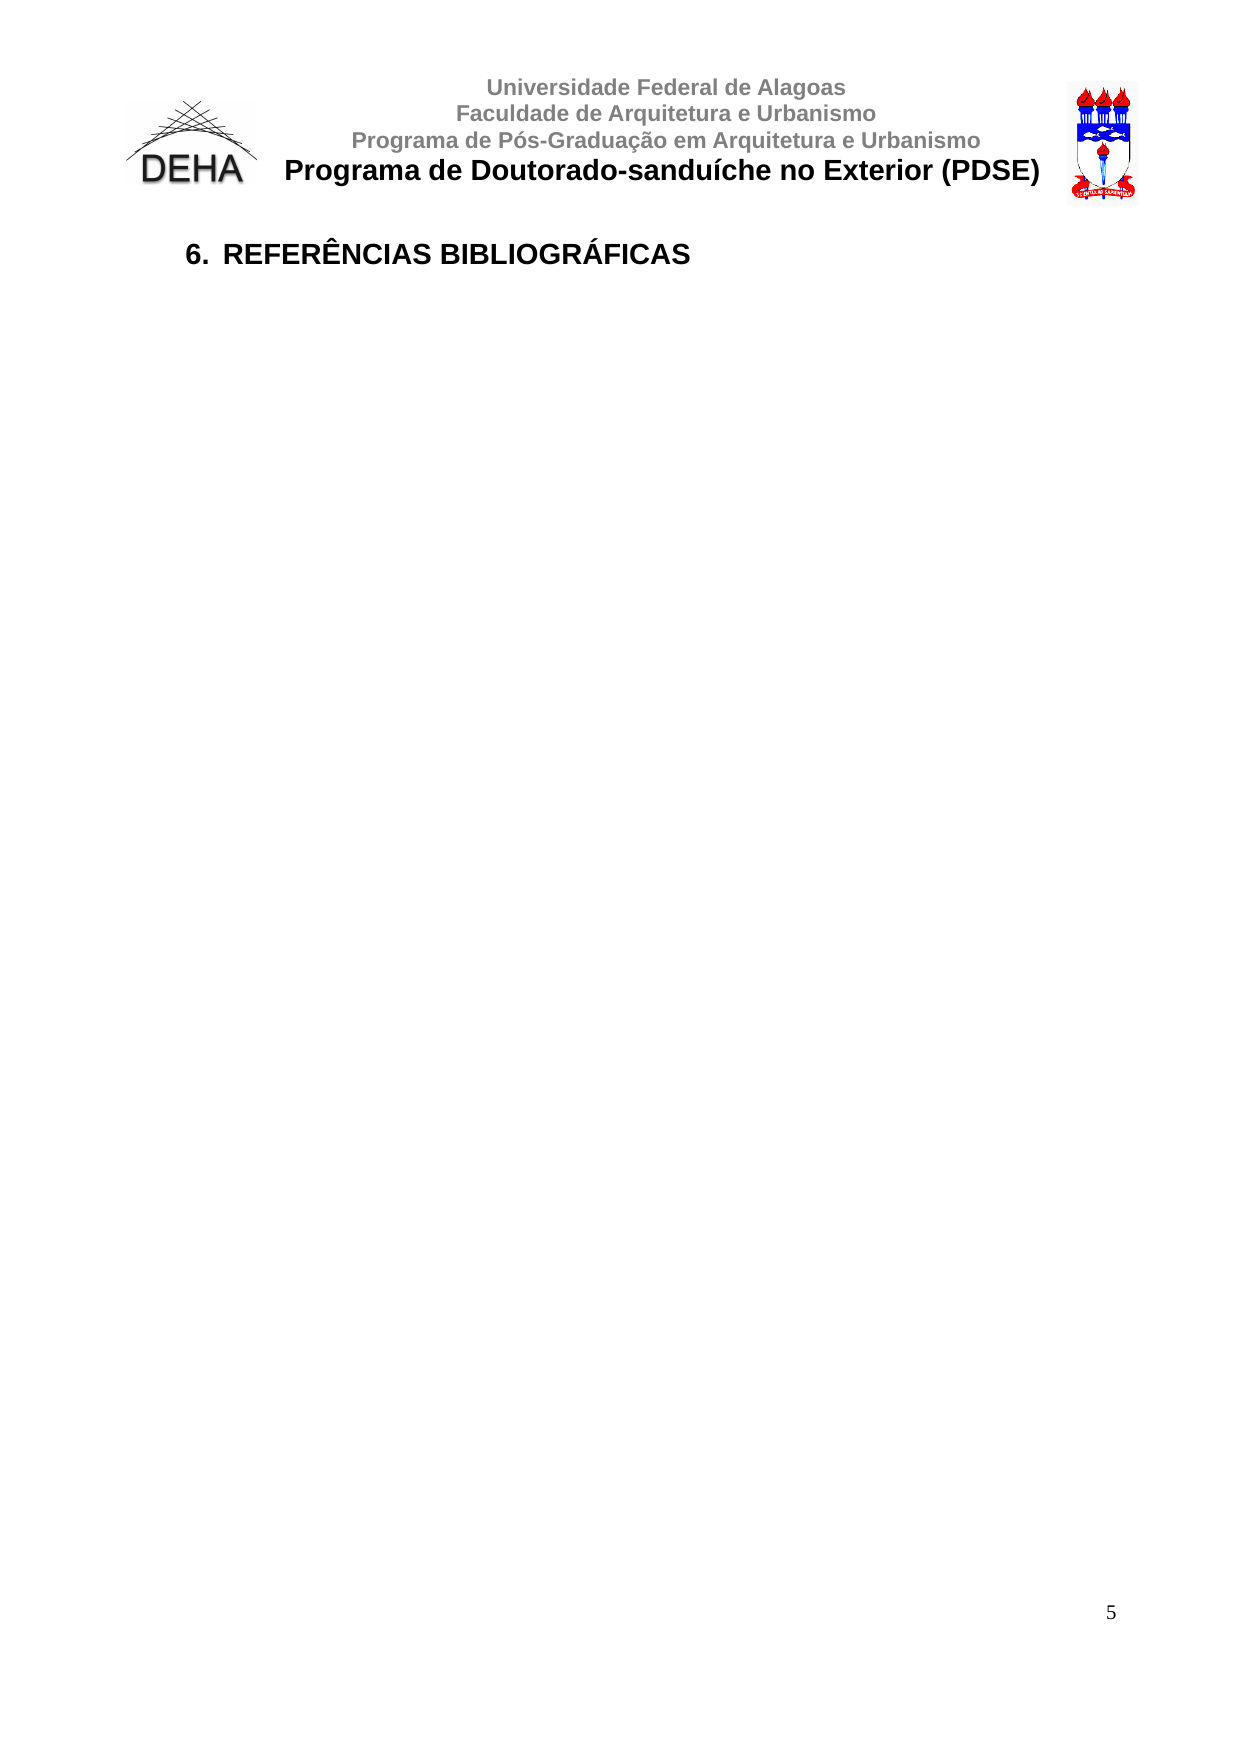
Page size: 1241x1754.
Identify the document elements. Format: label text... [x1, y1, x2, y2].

picture [126, 101, 258, 185]
subtitle REFERÊNCIAS BIBLIOGRÁFICAS [185, 237, 1116, 270]
